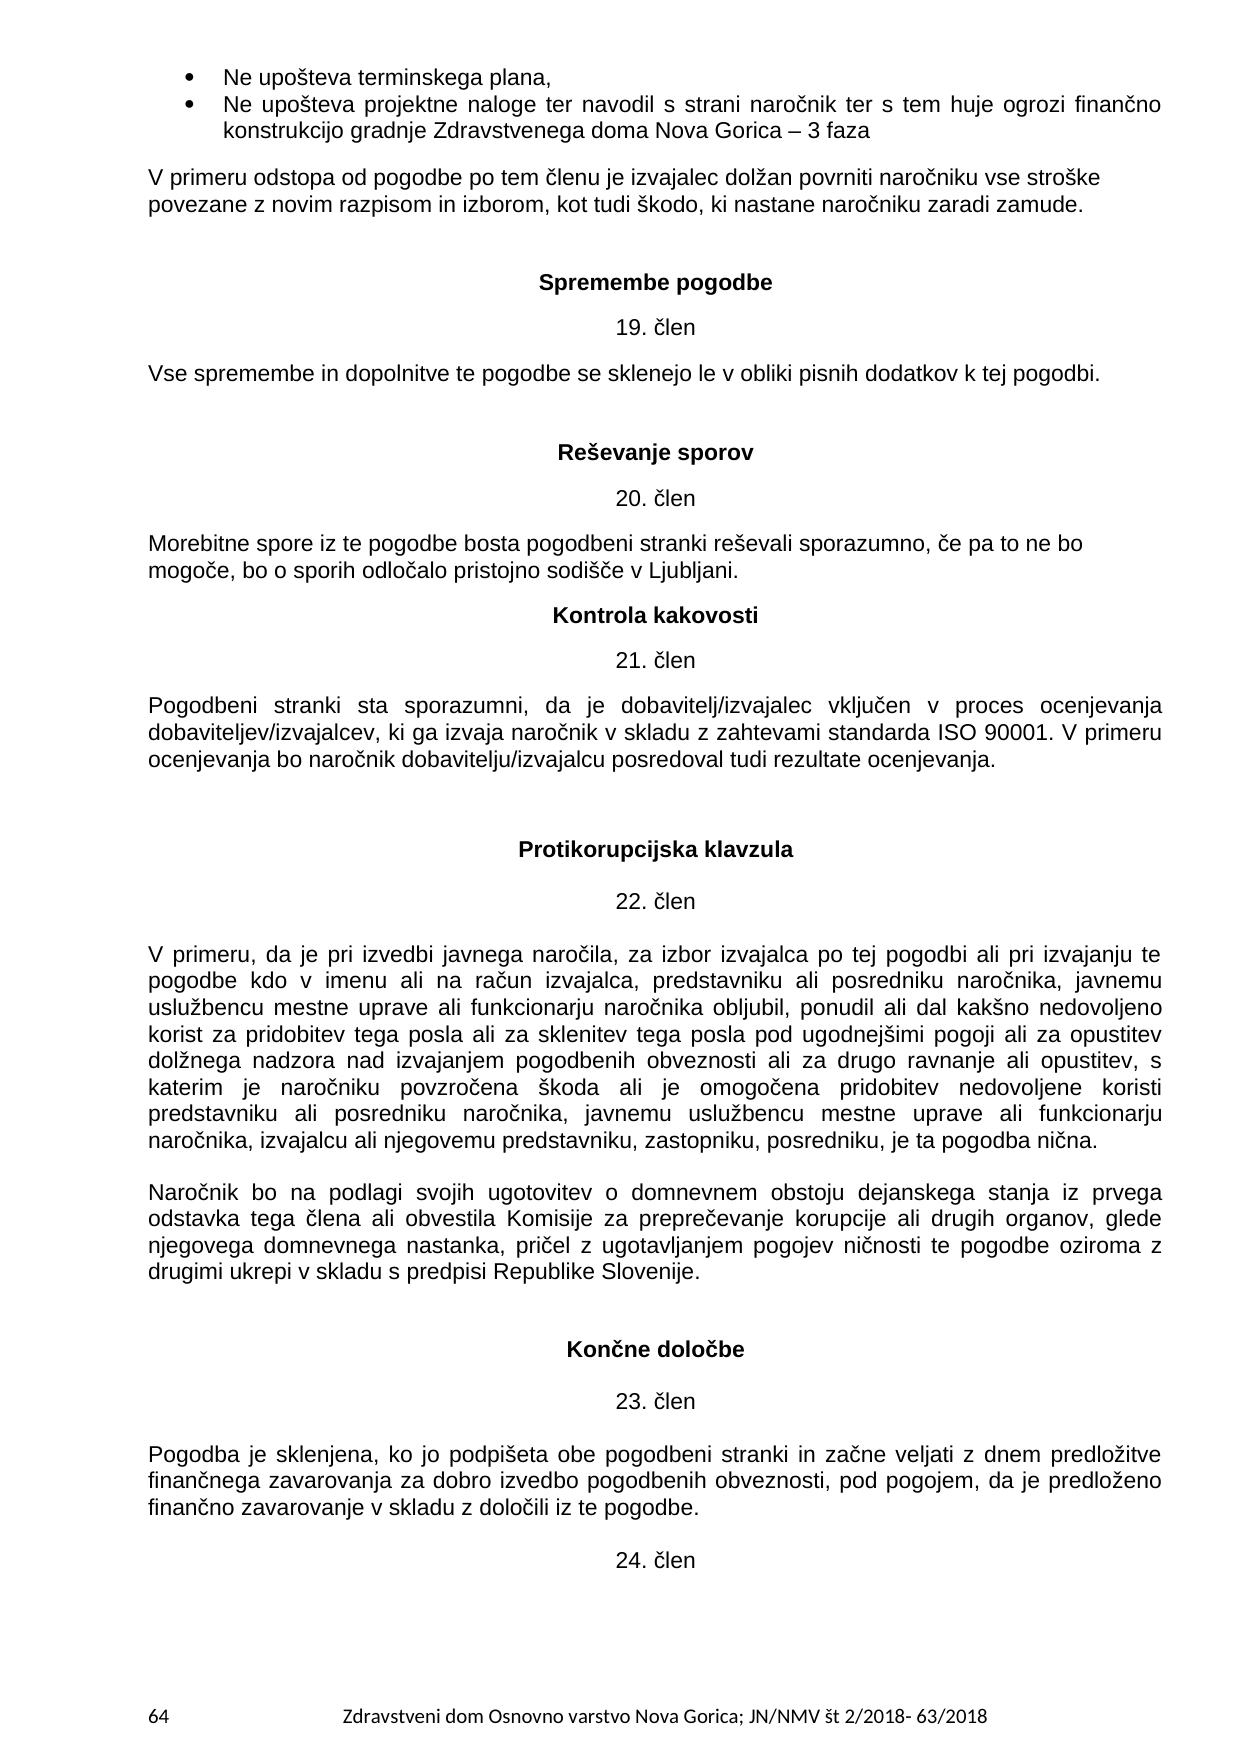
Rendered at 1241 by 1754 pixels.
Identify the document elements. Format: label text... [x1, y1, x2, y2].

text Vse spremembe in dopolnitve te pogodbe se sklenejo le v obliki pisnih dodatkov k tej pogodbi. [148, 359, 1163, 386]
text 23. člen [148, 1388, 1163, 1414]
text Morebitne spore iz te pogodbe bosta pogodbeni stranki reševali sporazumno, če pa to ne bo mogoče, bo o sporih odločalo pristojno sodišče v Ljubljani. [148, 530, 1163, 583]
text V primeru, da je pri izvedbi javnega naročila, za izbor izvajalca po tej pogodbi ali pri izvajanju te pogodbe kdo v imenu ali na račun izvajalca, predstavniku ali posredniku naročnika, javnemu uslužbencu mestne uprave ali funkcionarju naročnika obljubil, ponudil ali dal kakšno nedovoljeno korist za pridobitev tega posla ali za sklenitev tega posla pod ugodnejšimi pogoji ali za opustitev dolžnega nadzora nad izvajanjem pogodbenih obveznosti ali za drugo ravnanje ali opustitev, s katerim je naročniku povzročena škoda ali je omogočena pridobitev nedovoljene koristi predstavniku ali posredniku naročnika, javnemu uslužbencu mestne uprave ali funkcionarju naročnika, izvajalcu ali njegovemu predstavniku, zastopniku, posredniku, je ta pogodba nična. [148, 941, 1163, 1153]
text Pogodbeni stranki sta sporazumni, da je dobavitelj/izvajalec vključen v proces ocenjevanja dobaviteljev/izvajalcev, ki ga izvaja naročnik v skladu z zahtevami standarda ISO 90001. V primeru ocenjevanja bo naročnik dobavitelju/izvajalcu posredoval tudi rezultate ocenjevanja. [148, 692, 1163, 772]
text 21. člen [148, 647, 1163, 673]
text 22. člen [148, 888, 1163, 914]
text Kontrola kakovosti [148, 602, 1163, 628]
list Ne upošteva terminskega plana, [185, 64, 1163, 91]
text 20. člen [148, 484, 1163, 511]
text Naročnik bo na podlagi svojih ugotovitev o domnevnem obstoju dejanskega stanja iz prvega odstavka tega člena ali obvestila Komisije za preprečevanje korupcije ali drugih organov, glede njegovega domnevnega nastanka, pričel z ugotavljanjem pogojev ničnosti te pogodbe oziroma z drugimi ukrepi v skladu s predpisi Republike Slovenije. [148, 1178, 1163, 1284]
list Ne upošteva projektne naloge ter navodil s strani naročnik ter s tem huje ogrozi finančno konstrukcijo gradnje Zdravstvenega doma Nova Gorica – 3 faza [185, 91, 1163, 144]
text Končne določbe [148, 1336, 1163, 1363]
text Protikorupcijska klavzula [148, 836, 1163, 863]
text Spremembe pogodbe [148, 269, 1163, 295]
text V primeru odstopa od pogodbe po tem členu je izvajalec dolžan povrniti naročniku vse stroške povezane z novim razpisom in izborom, kot tudi škodo, ki nastane naročniku zaradi zamude. [148, 164, 1163, 217]
text 19. člen [148, 314, 1163, 341]
text Reševanje sporov [148, 439, 1163, 466]
text Pogodba je sklenjena, ko jo podpišeta obe pogodbeni stranki in začne veljati z dnem predložitve finančnega zavarovanja za dobro izvedbo pogodbenih obveznosti, pod pogojem, da je predloženo finančno zavarovanje v skladu z določili iz te pogodbe. [148, 1441, 1163, 1520]
text 24. člen [148, 1547, 1163, 1573]
